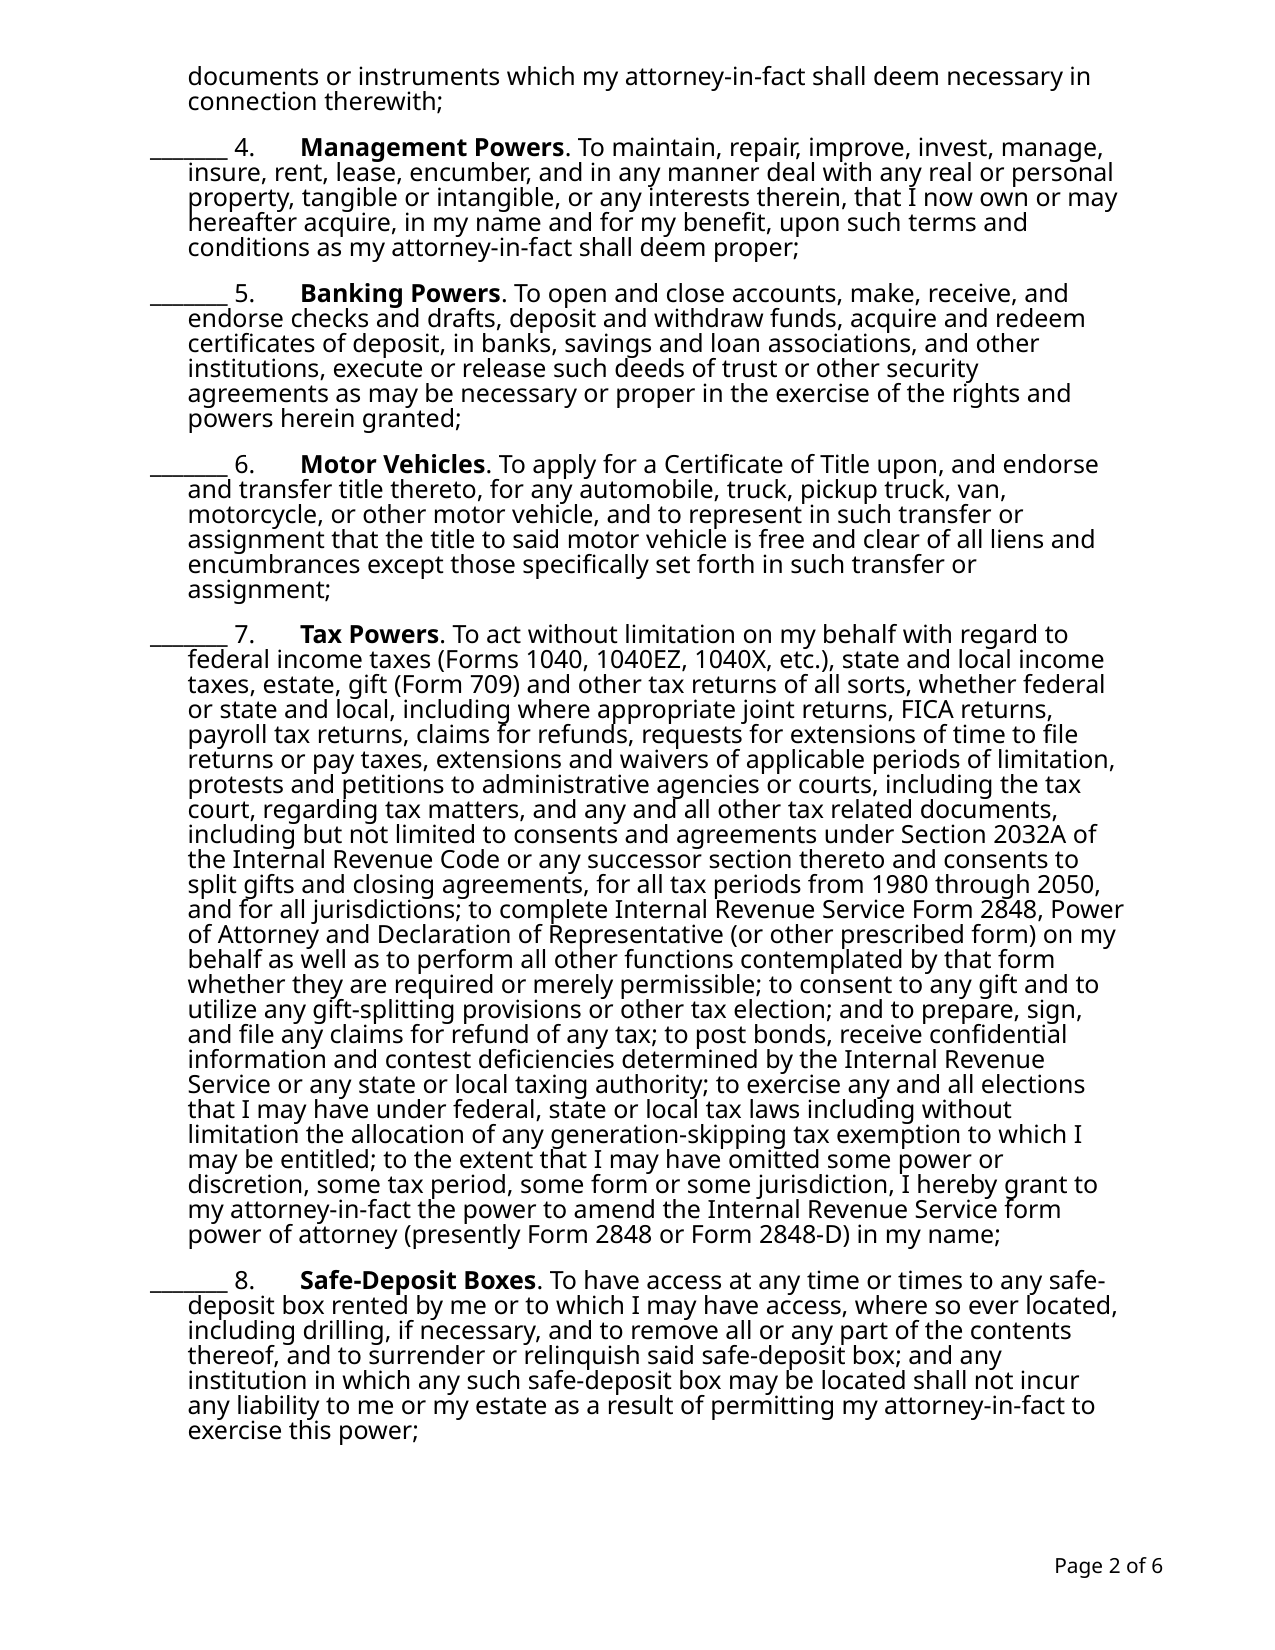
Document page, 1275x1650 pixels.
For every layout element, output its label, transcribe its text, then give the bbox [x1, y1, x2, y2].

list _______ 8. Safe-Deposit Boxes. To have access at any time or times to any safe-deposit box rented by me or to which I may have access, where so ever located, including drilling, if necessary, and to remove all or any part of the contents thereof, and to surrender or relinquish said safe-deposit box; and any institution in which any such safe-deposit box may be located shall not incur any liability to me or my estate as a result of permitting my attorney-in-fact to exercise this power; [150, 1270, 1125, 1445]
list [150, 66, 1125, 116]
list _______ 4. Management Powers. To maintain, repair, improve, invest, manage, insure, rent, lease, encumber, and in any manner deal with any real or personal property, tangible or intangible, or any interests therein, that I now own or may hereafter acquire, in my name and for my benefit, upon such terms and conditions as my attorney-in-fact shall deem proper; [150, 136, 1125, 261]
list _______ 5. Banking Powers. To open and close accounts, make, receive, and endorse checks and drafts, deposit and withdraw funds, acquire and redeem certificates of deposit, in banks, savings and loan associations, and other institutions, execute or release such deeds of trust or other security agreements as may be necessary or proper in the exercise of the rights and powers herein granted; [150, 282, 1125, 432]
list _______ 6. Motor Vehicles. To apply for a Certificate of Title upon, and endorse and transfer title thereto, for any automobile, truck, pickup truck, van, motorcycle, or other motor vehicle, and to represent in such transfer or assignment that the title to said motor vehicle is free and clear of all liens and encumbrances except those specifically set forth in such transfer or assignment; [150, 453, 1125, 603]
list _______ 7. Tax Powers. To act without limitation on my behalf with regard to federal income taxes (Forms 1040, 1040EZ, 1040X, etc.), state and local income taxes, estate, gift (Form 709) and other tax returns of all sorts, whether federal or state and local, including where appropriate joint returns, FICA returns, payroll tax returns, claims for refunds, requests for extensions of time to file returns or pay taxes, extensions and waivers of applicable periods of limitation, protests and petitions to administrative agencies or courts, including the tax court, regarding tax matters, and any and all other tax related documents, including but not limited to consents and agreements under Section 2032A of the Internal Revenue Code or any successor section thereto and consents to split gifts and closing agreements, for all tax periods from 1980 through 2050, and for all jurisdictions; to complete Internal Revenue Service Form 2848, Power of Attorney and Declaration of Representative (or other prescribed form) on my behalf as well as to perform all other functions contemplated by that form whether they are required or merely permissible; to consent to any gift and to utilize any gift-splitting provisions or other tax election; and to prepare, sign, and file any claims for refund of any tax; to post bonds, receive confidential information and contest deficiencies determined by the Internal Revenue Service or any state or local taxing authority; to exercise any and all elections that I may have under federal, state or local tax laws including without limitation the allocation of any generation-skipping tax exemption to which I may be entitled; to the extent that I may have omitted some power or discretion, some tax period, some form or some jurisdiction, I hereby grant to my attorney-in-fact the power to amend the Internal Revenue Service form power of attorney (presently Form 2848 or Form 2848-D) in my name; [150, 624, 1125, 1249]
